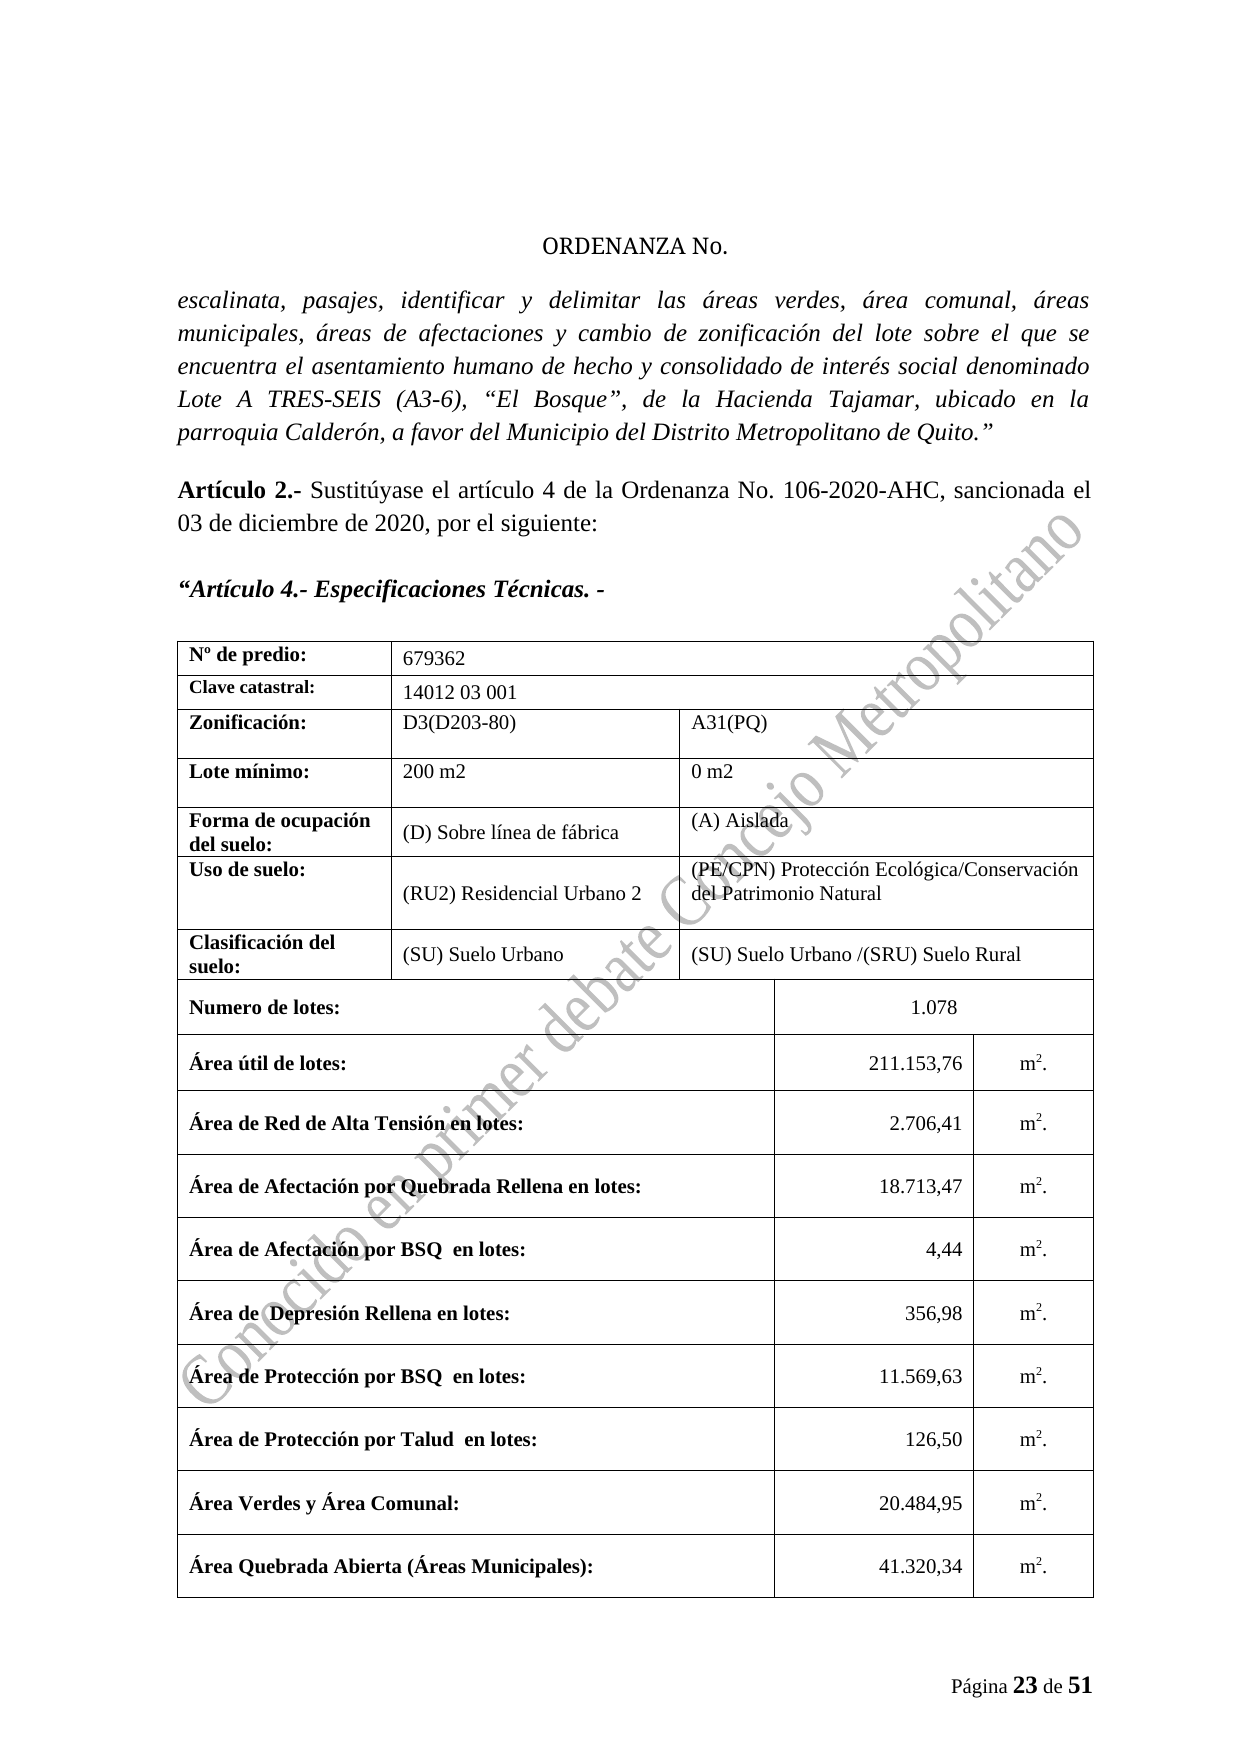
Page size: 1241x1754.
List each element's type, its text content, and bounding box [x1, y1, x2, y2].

table_cell Forma de ocupación del suelo: [178, 808, 391, 856]
text Artículo 2.- Sustitúyase el artículo 4 de la Ordenanza No. 106-2020-AHC, sancionada el 03 de diciembre de 2020, por el siguiente: [177, 476, 1093, 537]
table_cell Área de Protección por BSQ en lotes: [178, 1345, 774, 1407]
text “Artículo 4.- Especificaciones Técnicas. - [177, 574, 1093, 603]
table_cell Área útil de lotes: [178, 1035, 774, 1090]
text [177, 285, 1093, 446]
table_cell m2. [974, 1535, 1093, 1597]
table_cell m2. [974, 1408, 1093, 1470]
table_cell m2. [974, 1471, 1093, 1534]
table_cell (SU) Suelo Urbano [392, 930, 679, 978]
table_cell m2. [974, 1091, 1093, 1154]
table_cell Área de Depresión Rellena en lotes: [178, 1281, 774, 1344]
table_cell Numero de lotes: [178, 980, 774, 1034]
table_cell 126,50 [775, 1408, 973, 1470]
table_cell Área Verdes y Área Comunal: [178, 1471, 774, 1534]
table_cell 20.484,95 [775, 1471, 973, 1534]
table_cell Área de Protección por Talud en lotes: [178, 1408, 774, 1470]
table_cell Área de Afectación por BSQ en lotes: [178, 1218, 774, 1280]
table_cell m2. [974, 1281, 1093, 1344]
table_cell D3(D203-80) [392, 710, 679, 758]
table_cell 1.078 [775, 980, 1093, 1034]
table_cell (RU2) Residencial Urbano 2 [392, 857, 679, 929]
table_cell Zonificación: [178, 710, 391, 758]
table_cell 18.713,47 [775, 1155, 973, 1217]
table_cell Área de Red de Alta Tensión en lotes: [178, 1091, 774, 1154]
table_cell 41.320,34 [775, 1535, 973, 1597]
table_cell Lote mínimo: [178, 759, 391, 807]
table_cell 11.569,63 [775, 1345, 973, 1407]
table_cell (D) Sobre línea de fábrica [392, 808, 679, 856]
table_cell 211.153,76 [775, 1035, 973, 1090]
table_cell Área Quebrada Abierta (Áreas Municipales): [178, 1535, 774, 1597]
table_cell m2. [974, 1218, 1093, 1280]
table_cell 356,98 [775, 1281, 973, 1344]
table_cell Clave catastral: [178, 676, 391, 708]
table_cell 0 m2 [680, 759, 1093, 807]
table_cell (SU) Suelo Urbano /(SRU) Suelo Rural [680, 930, 1093, 978]
table_cell 4,44 [775, 1218, 973, 1280]
table_cell m2. [974, 1155, 1093, 1217]
table_cell Uso de suelo: [178, 857, 391, 929]
table_cell (PE/CPN) Protección Ecológica/Conservación del Patrimonio Natural [680, 857, 1093, 929]
table_cell Clasificación del suelo: [178, 930, 391, 978]
table_cell m2. [974, 1345, 1093, 1407]
table_cell A31(PQ) [680, 710, 1093, 758]
table_header 679362 [392, 642, 1093, 674]
table_cell Área de Afectación por Quebrada Rellena en lotes: [178, 1155, 774, 1217]
table_cell 14012 03 001 [392, 676, 1093, 708]
table_cell m2. [974, 1035, 1093, 1090]
table_cell (A) Aislada [680, 808, 1093, 856]
table_cell 200 m2 [392, 759, 679, 807]
table_cell 2.706,41 [775, 1091, 973, 1154]
table_header Nº de predio: [178, 642, 391, 674]
